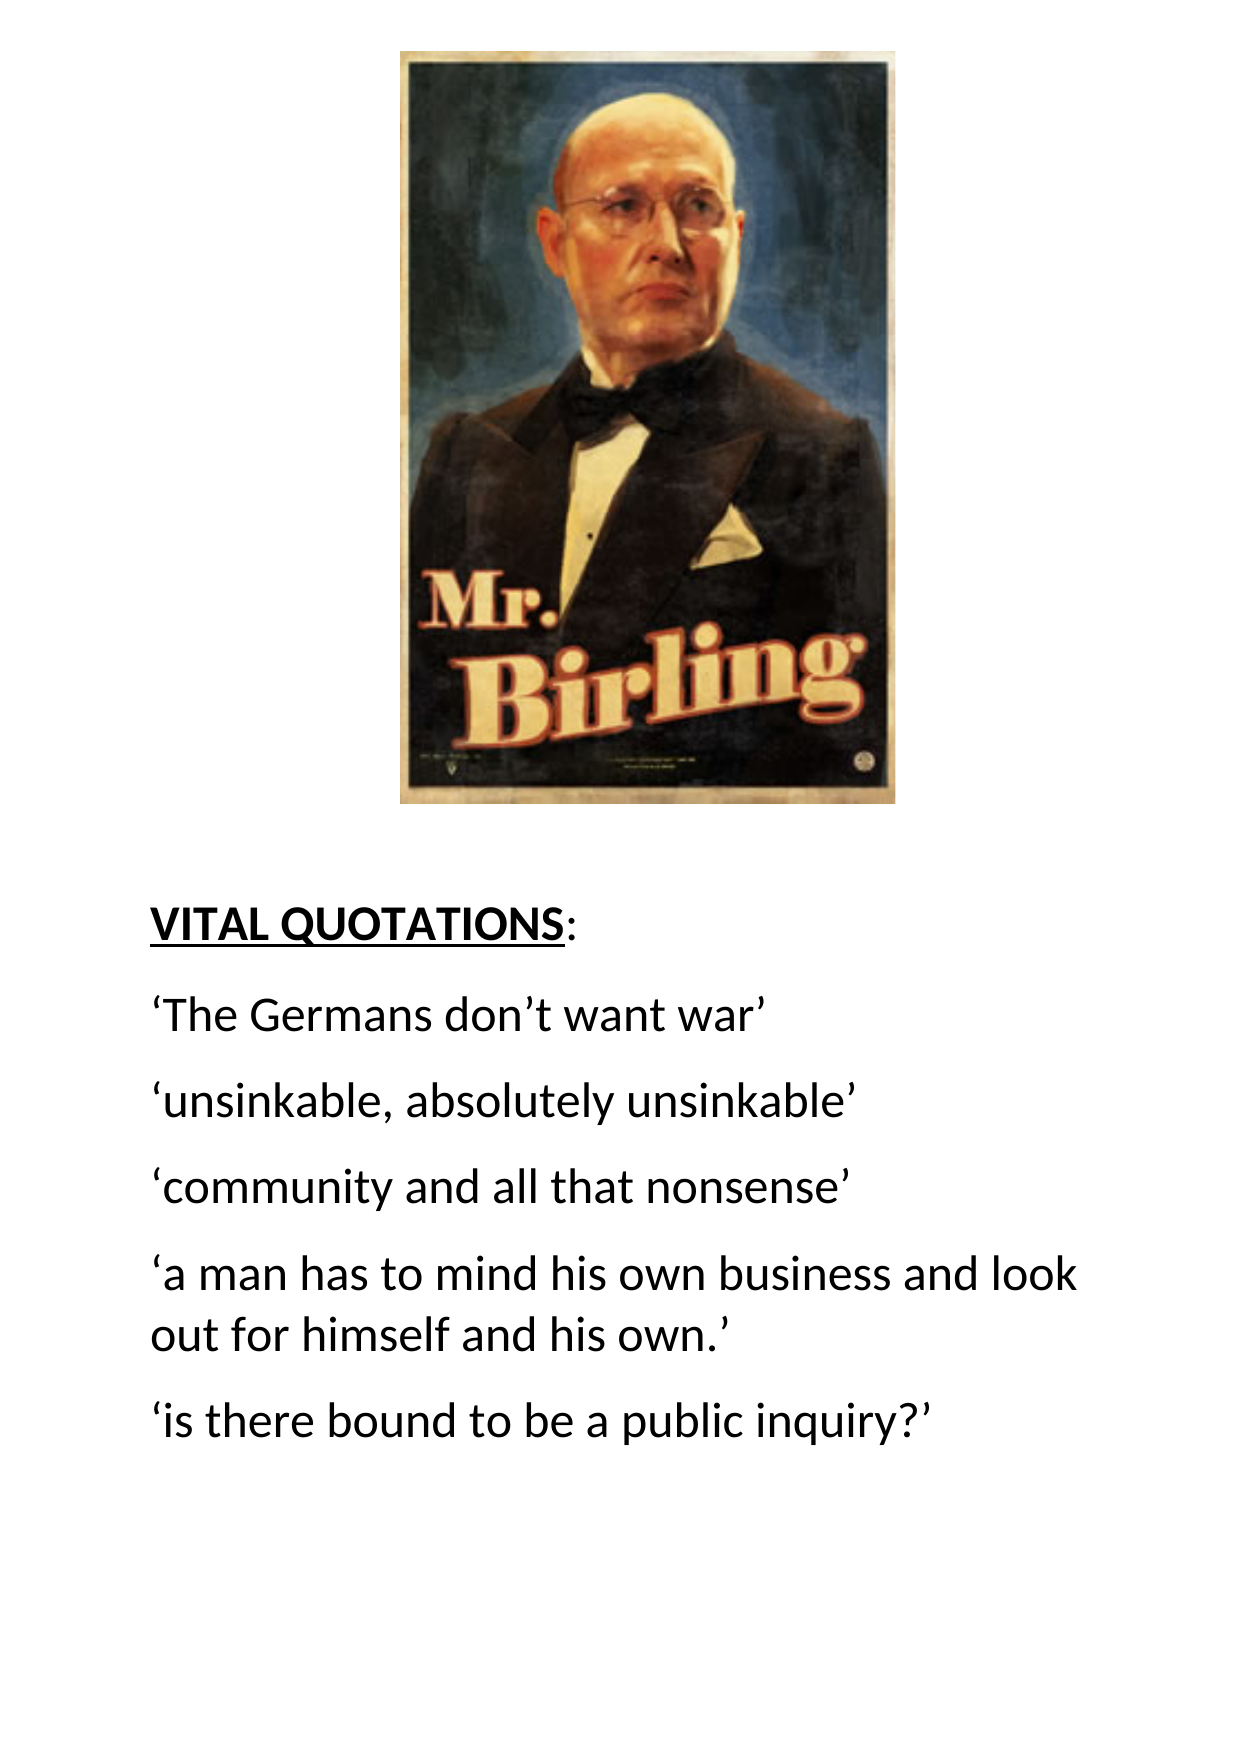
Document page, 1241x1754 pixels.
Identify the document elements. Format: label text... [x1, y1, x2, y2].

text VITAL QUOTATIONS: [150, 892, 1090, 953]
text ‘unsinkable, absolutely unsinkable’ [150, 1069, 1090, 1130]
picture [398, 51, 894, 802]
text ‘The Germans don’t want war’ [150, 983, 1090, 1044]
text ‘a man has to mind his own business and look out for himself and his own.’ [150, 1241, 1090, 1363]
text ‘is there bound to be a public inquiry?’ [150, 1388, 1090, 1449]
text ‘community and all that nonsense’ [150, 1155, 1090, 1216]
